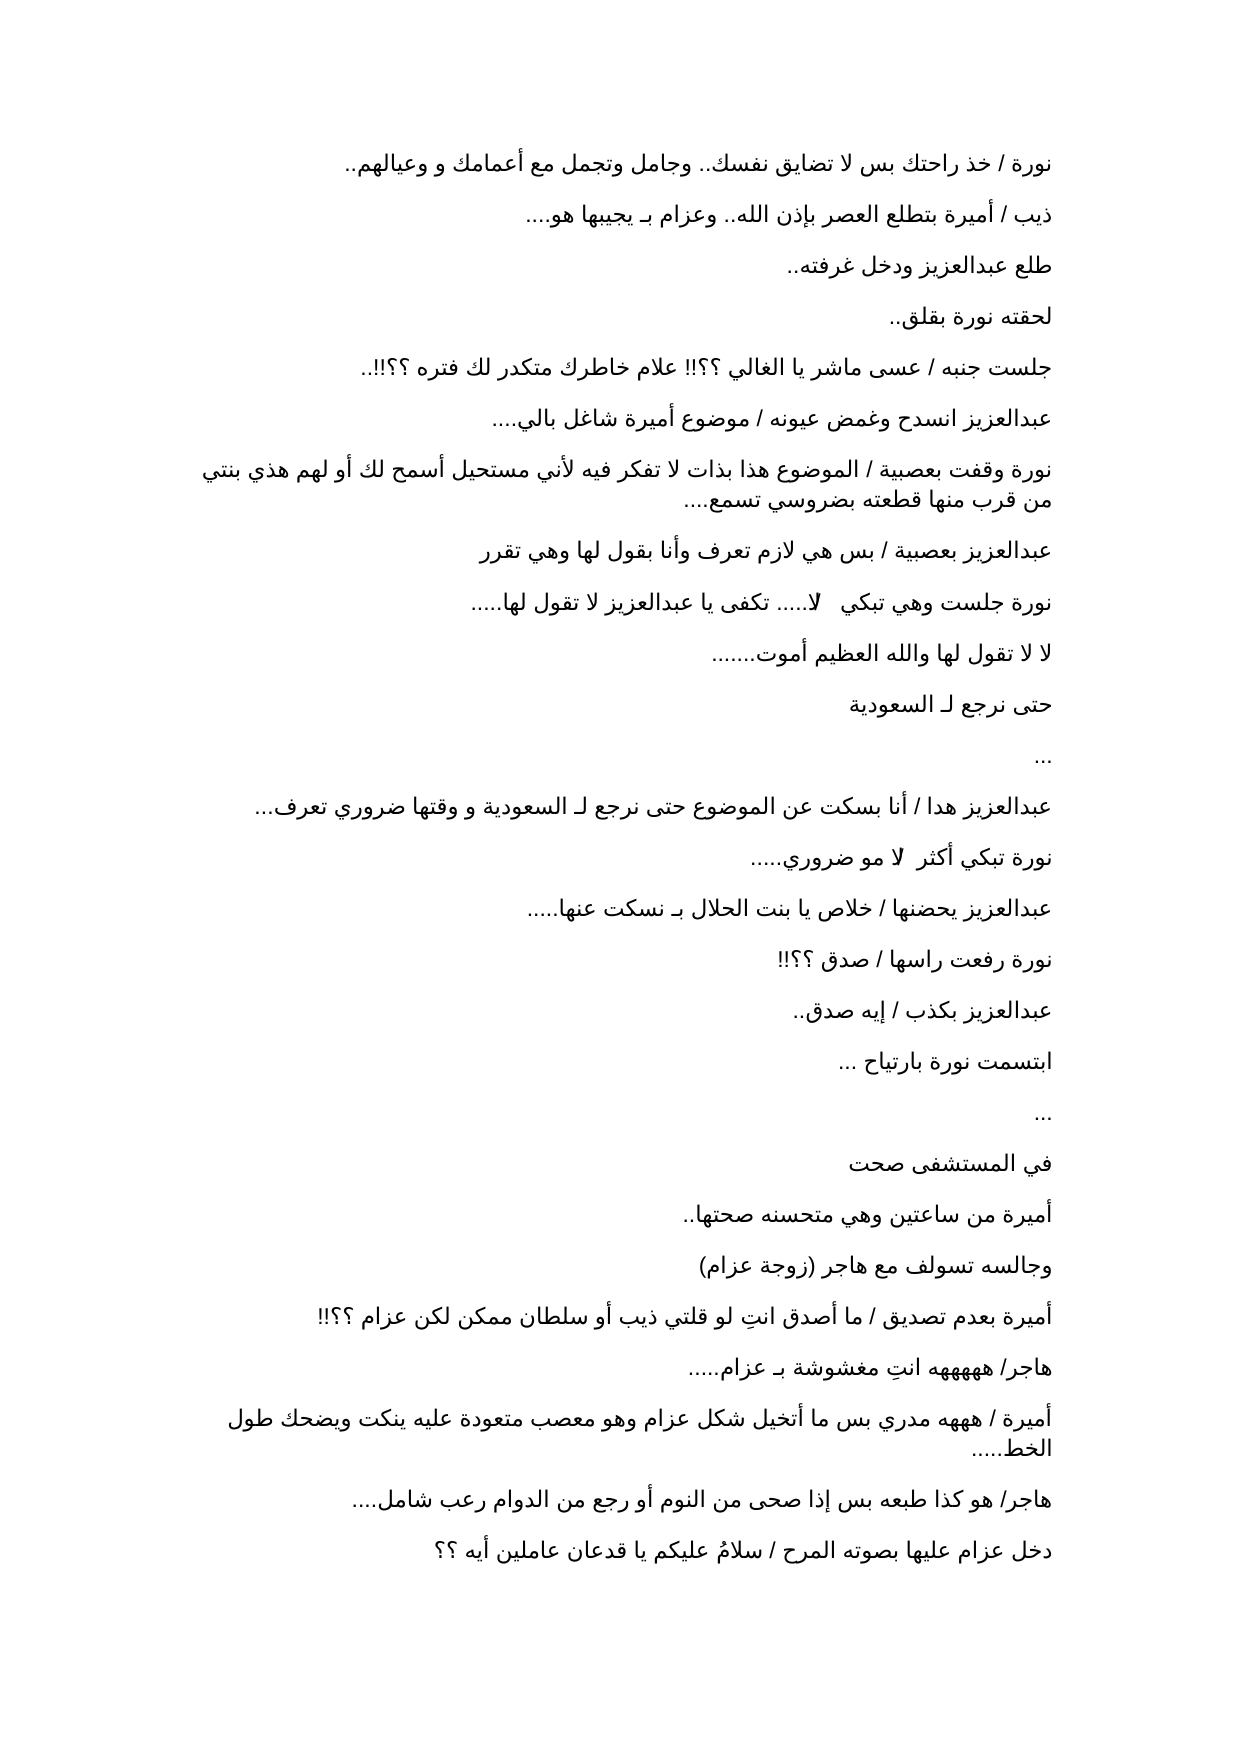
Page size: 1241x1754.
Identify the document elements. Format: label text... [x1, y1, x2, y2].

text ذيب / أميرة بتطلع العصر بإذن الله.. وعزام بـ يجيبها هو.... [187, 201, 1053, 227]
text وجالسه تسولف مع هاجر (زوجة عزام) [187, 1252, 1053, 1278]
text هاجر/ هههههه انتِ مغشوشة بـ عزام..... [187, 1354, 1053, 1381]
text نورة رفعت راسها / صدق ؟؟!! [187, 946, 1053, 972]
text ... [187, 742, 1053, 768]
text طلع عبدالعزيز ودخل غرفته.. [187, 252, 1053, 278]
text ابتسمت نورة بارتياح ... [187, 1048, 1053, 1074]
text دخل عزام عليها بصوته المرح / سلامُ عليكم يا قدعان عاملين أيه ؟؟ [187, 1537, 1053, 1564]
text عبدالعزيز بعصبية / بس هي لازم تعرف وأنا بقول لها وهي تقرر [187, 537, 1053, 564]
text نورة تبكي أكثر/ لا مو ضروري..... [187, 844, 1053, 870]
text هاجر/ هو كذا طبعه بس إذا صحى من النوم أو رجع من الدوام رعب شامل.... [187, 1486, 1053, 1513]
text عبدالعزيز يحضنها / خلاص يا بنت الحلال بـ نسكت عنها..... [187, 895, 1053, 921]
text عبدالعزيز بكذب / إيه صدق.. [187, 997, 1053, 1023]
text عبدالعزيز هدا / أنا بسكت عن الموضوع حتى نرجع لـ السعودية و وقتها ضروري تعرف... [187, 793, 1053, 819]
text حتى نرجع لـ السعودية [187, 691, 1053, 717]
text عبدالعزيز انسدح وغمض عيونه / موضوع أميرة شاغل بالي.... [187, 405, 1053, 432]
text نورة / خذ راحتك بس لا تضايق نفسك.. وجامل وتجمل مع أعمامك و وعيالهم.. [187, 150, 1053, 176]
text نورة جلست وهي تبكي / لا..... تكفى يا عبدالعزيز لا تقول لها..... [187, 588, 1053, 615]
text أميرة بعدم تصديق / ما أصدق انتِ لو قلتي ذيب أو سلطان ممكن لكن عزام ؟؟!! [187, 1303, 1053, 1329]
text لحقته نورة بقلق.. [187, 303, 1053, 329]
text أميرة من ساعتين وهي متحسنه صحتها.. [187, 1201, 1053, 1227]
text لا لا تقول لها والله العظيم أموت....... [187, 639, 1053, 666]
text في المستشفى صحت [187, 1150, 1053, 1176]
text نورة وقفت بعصبية / الموضوع هذا بذات لا تفكر فيه لأني مستحيل أسمح لك أو لهم هذي بنتي من قرب منها قطعته بضروسي تسمع.... [187, 456, 1053, 513]
text أميرة / هههه مدري بس ما أتخيل شكل عزام وهو معصب متعودة عليه ينكت ويضحك طول الخط..... [187, 1405, 1053, 1462]
text ... [187, 1099, 1053, 1125]
text جلست جنبه / عسى ماشر يا الغالي ؟؟!! علام خاطرك متكدر لك فتره ؟؟!!.. [187, 354, 1053, 381]
